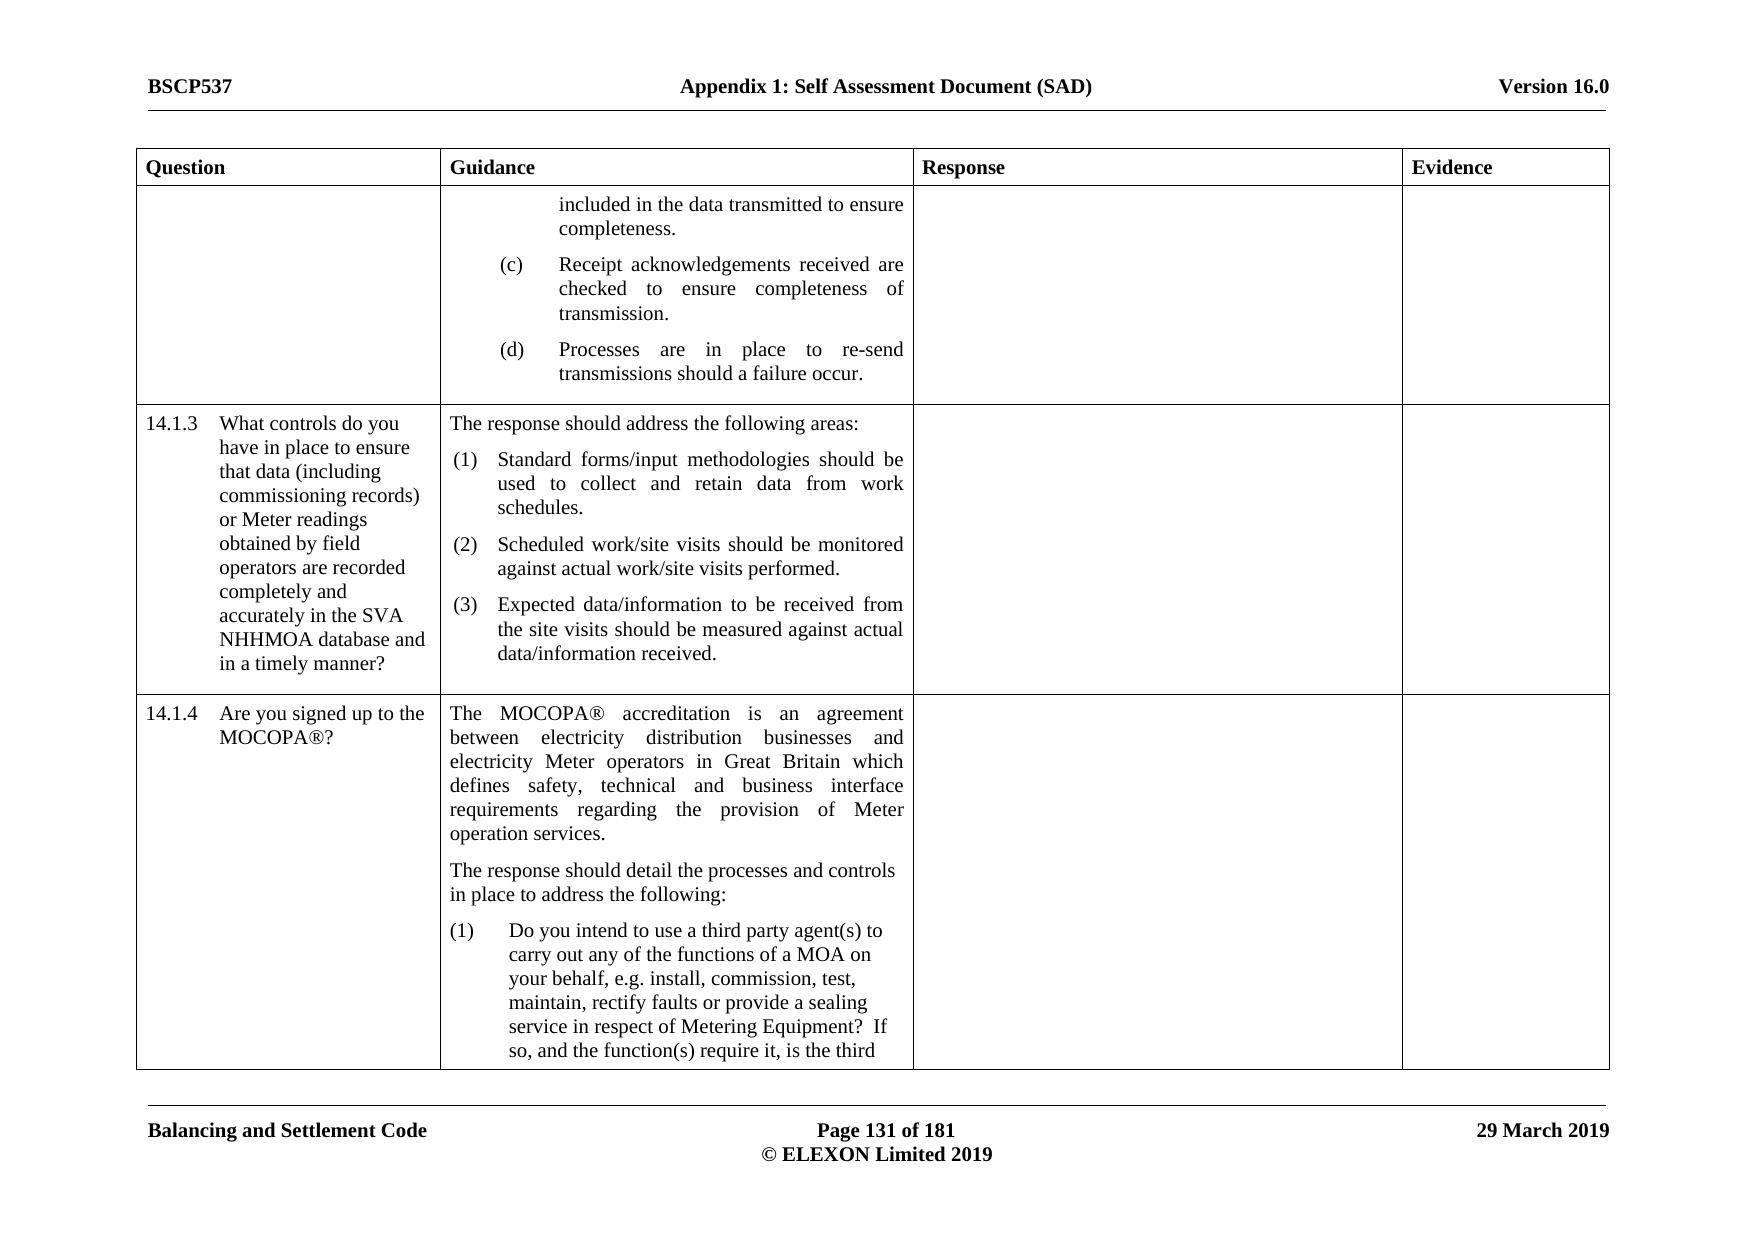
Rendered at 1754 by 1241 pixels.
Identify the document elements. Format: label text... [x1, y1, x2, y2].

table_cell [914, 405, 1402, 694]
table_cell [137, 695, 440, 1068]
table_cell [441, 695, 913, 1068]
table_cell [1403, 186, 1609, 403]
table_cell 14.1.3 What controls do you have in place to ensure that data (including commissioning records) or Meter readings obtained by field operators are recorded completely and accurately in the SVA NHHMOA database and in a timely manner? [137, 405, 440, 694]
table_cell [1403, 405, 1609, 694]
table_cell [914, 186, 1402, 403]
table_header Question [137, 149, 440, 185]
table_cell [137, 186, 440, 403]
table_cell [914, 695, 1402, 1068]
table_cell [441, 186, 913, 403]
table_cell The response should address the following areas: (1) Standard forms/input methodologies should be used to collect and retain data from work schedules. (2) Scheduled work/site visits should be monitored against actual work/site visits performed. (3) Expected data/information to be received from the site visits should be measured against actual data/information received. [441, 405, 913, 694]
table_header Response [914, 149, 1402, 185]
table_cell [1403, 695, 1609, 1068]
table_header Guidance [441, 149, 913, 185]
table_header Evidence [1403, 149, 1609, 185]
